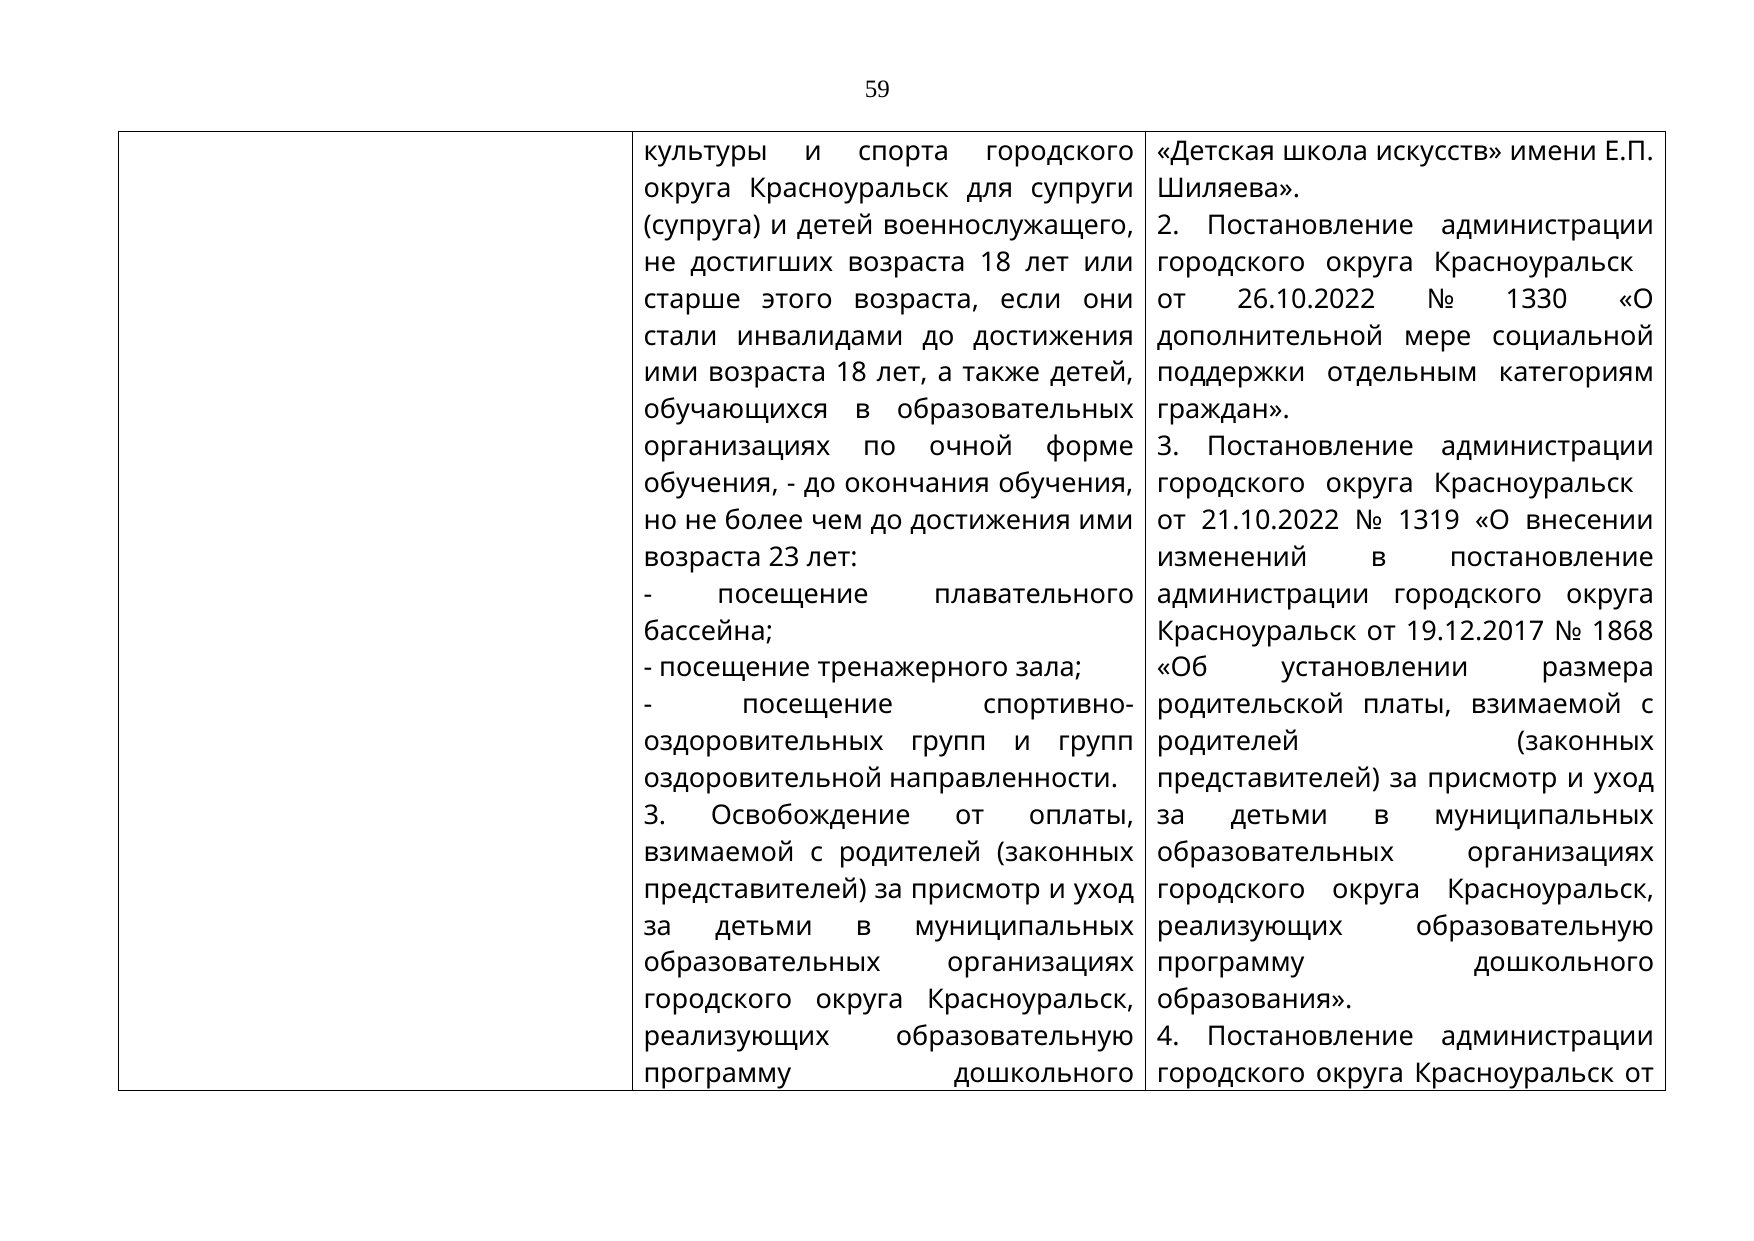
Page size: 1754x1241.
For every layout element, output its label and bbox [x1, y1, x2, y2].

table_cell [119, 132, 632, 1090]
table_cell [633, 132, 1145, 1090]
table_cell [1146, 132, 1665, 1090]
